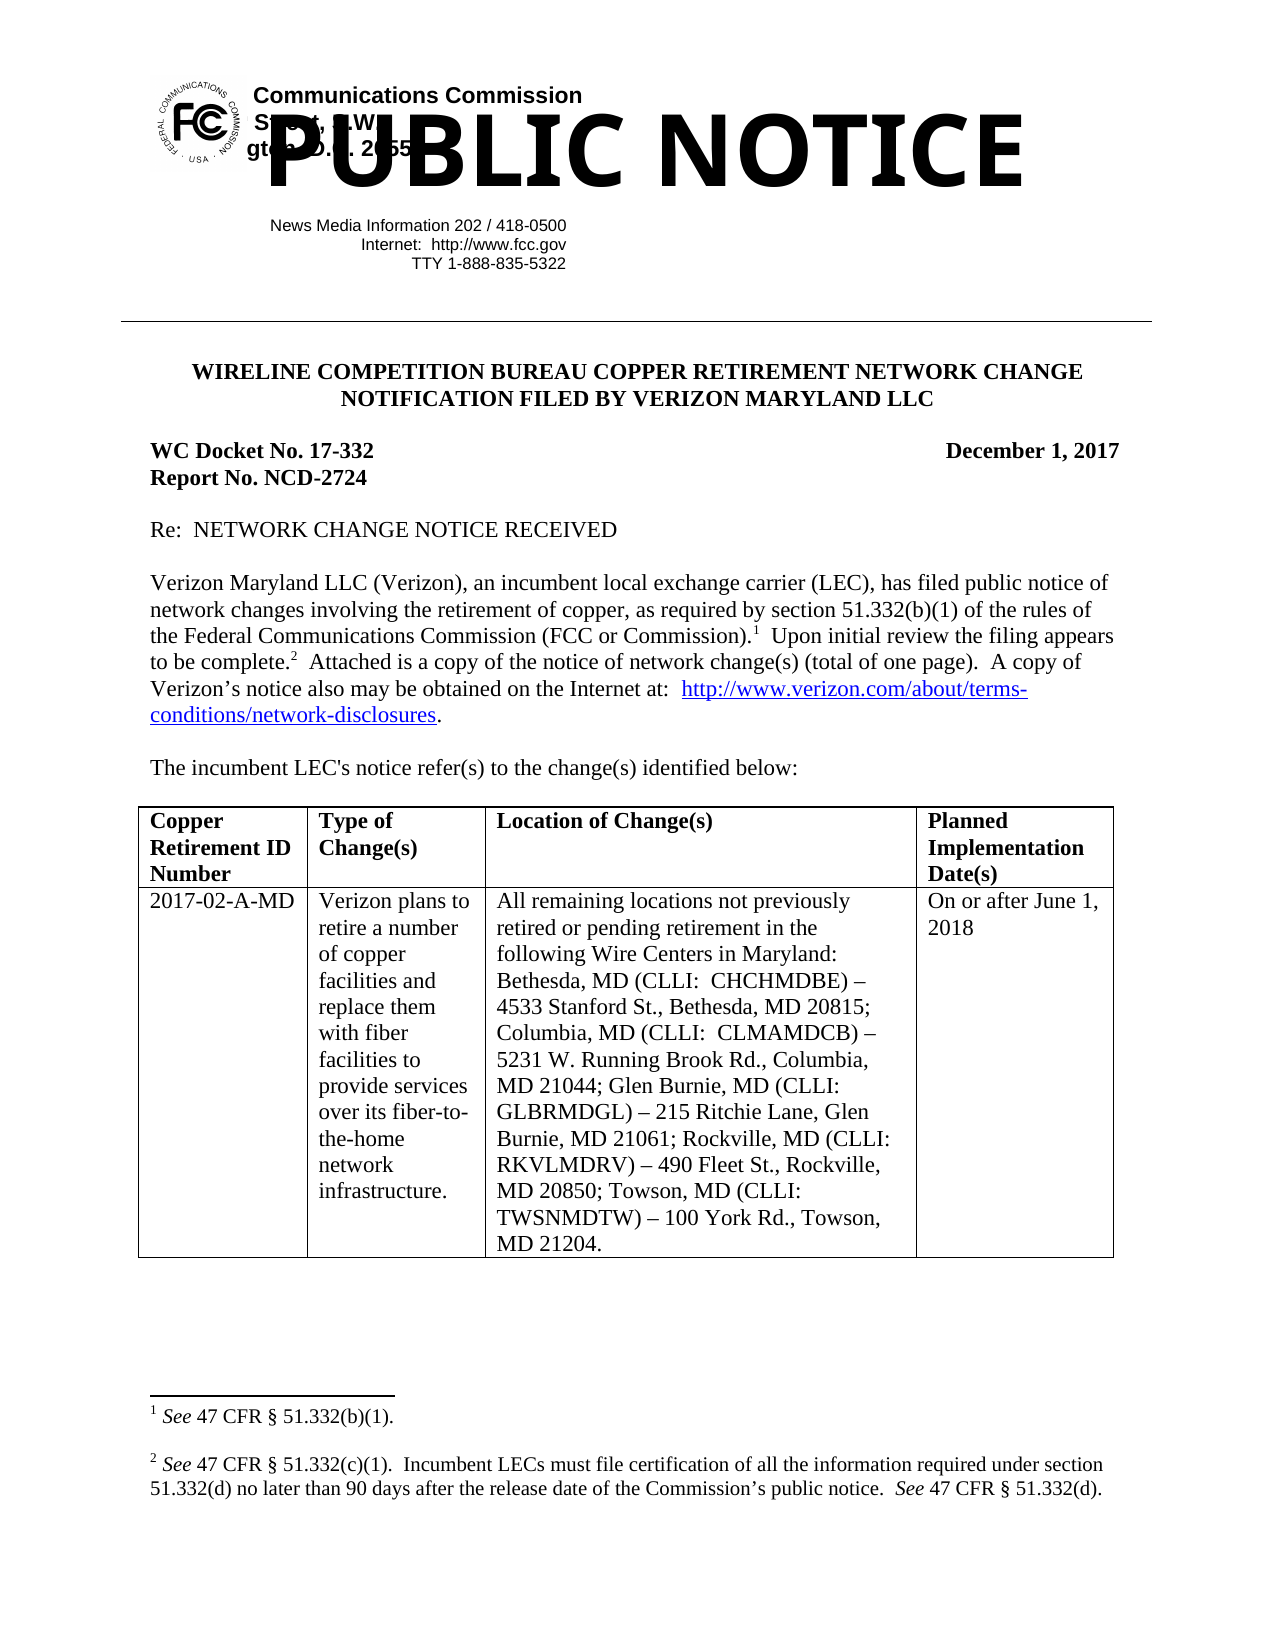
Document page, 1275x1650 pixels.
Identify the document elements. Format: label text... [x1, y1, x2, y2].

table_cell All remaining locations not previously retired or pending retirement in the following Wire Centers in Maryland: Bethesda, MD (CLLI: CHCHMDBE) – 4533 Stanford St., Bethesda, MD 20815; Columbia, MD (CLLI: CLMAMDCB) – 5231 W. Running Brook Rd., Columbia, MD 21044; Glen Burnie, MD (CLLI: GLBRMDGL) – 215 Ritchie Lane, Glen Burnie, MD 21061; Rockville, MD (CLLI: RKVLMDRV) – 490 Fleet St., Rockville, MD 20850; Towson, MD (CLLI: TWSNMDTW) – 100 York Rd., Towson, MD 21204. [486, 888, 916, 1257]
text The incumbent LEC's notice refer(s) to the change(s) identified below: [150, 754, 1125, 780]
text Re: NETWORK CHANGE NOTICE RECEIVED [150, 517, 1125, 543]
table_header Copper Retirement ID Number [139, 808, 307, 887]
table_header Location of Change(s) [486, 808, 916, 887]
table_cell On or after June 1, 2018 [917, 888, 1113, 1257]
picture [150, 75, 247, 172]
table_cell Verizon plans to retire a number of copper facilities and replace them with fiber facilities to provide services over its fiber-to-the-home network infrastructure. [308, 888, 485, 1257]
title WIRELINE COMPETITION BUREAU COPPER RETIREMENT NETWORK CHANGE NOTIFICATION FILED BY VERIZON MARYLAND LLC [150, 358, 1125, 411]
title WC Docket No. 17-332 December 1, 2017 [150, 437, 1125, 464]
table_header Type of Change(s) [308, 808, 485, 887]
text Verizon Maryland LLC (Verizon), an incumbent local exchange carrier (LEC), has filed public notice of network changes involving the retirement of copper, as required by section 51.332(b)(1) of the rules of the Federal Communications Commission (FCC or Commission). Upon initial review the filing appears to be complete. Attached is a copy of the notice of network change(s) (total of one page). A copy of Verizon’s notice also may be obtained on the Internet at: http://www.verizon.com/about/terms-conditions/network-disclosures. [150, 569, 1125, 727]
table_cell 2017-02-A-MD [139, 888, 307, 1257]
table_header Planned Implementation Date(s) [917, 808, 1113, 887]
title Report No. NCD-2724 [150, 464, 1125, 490]
